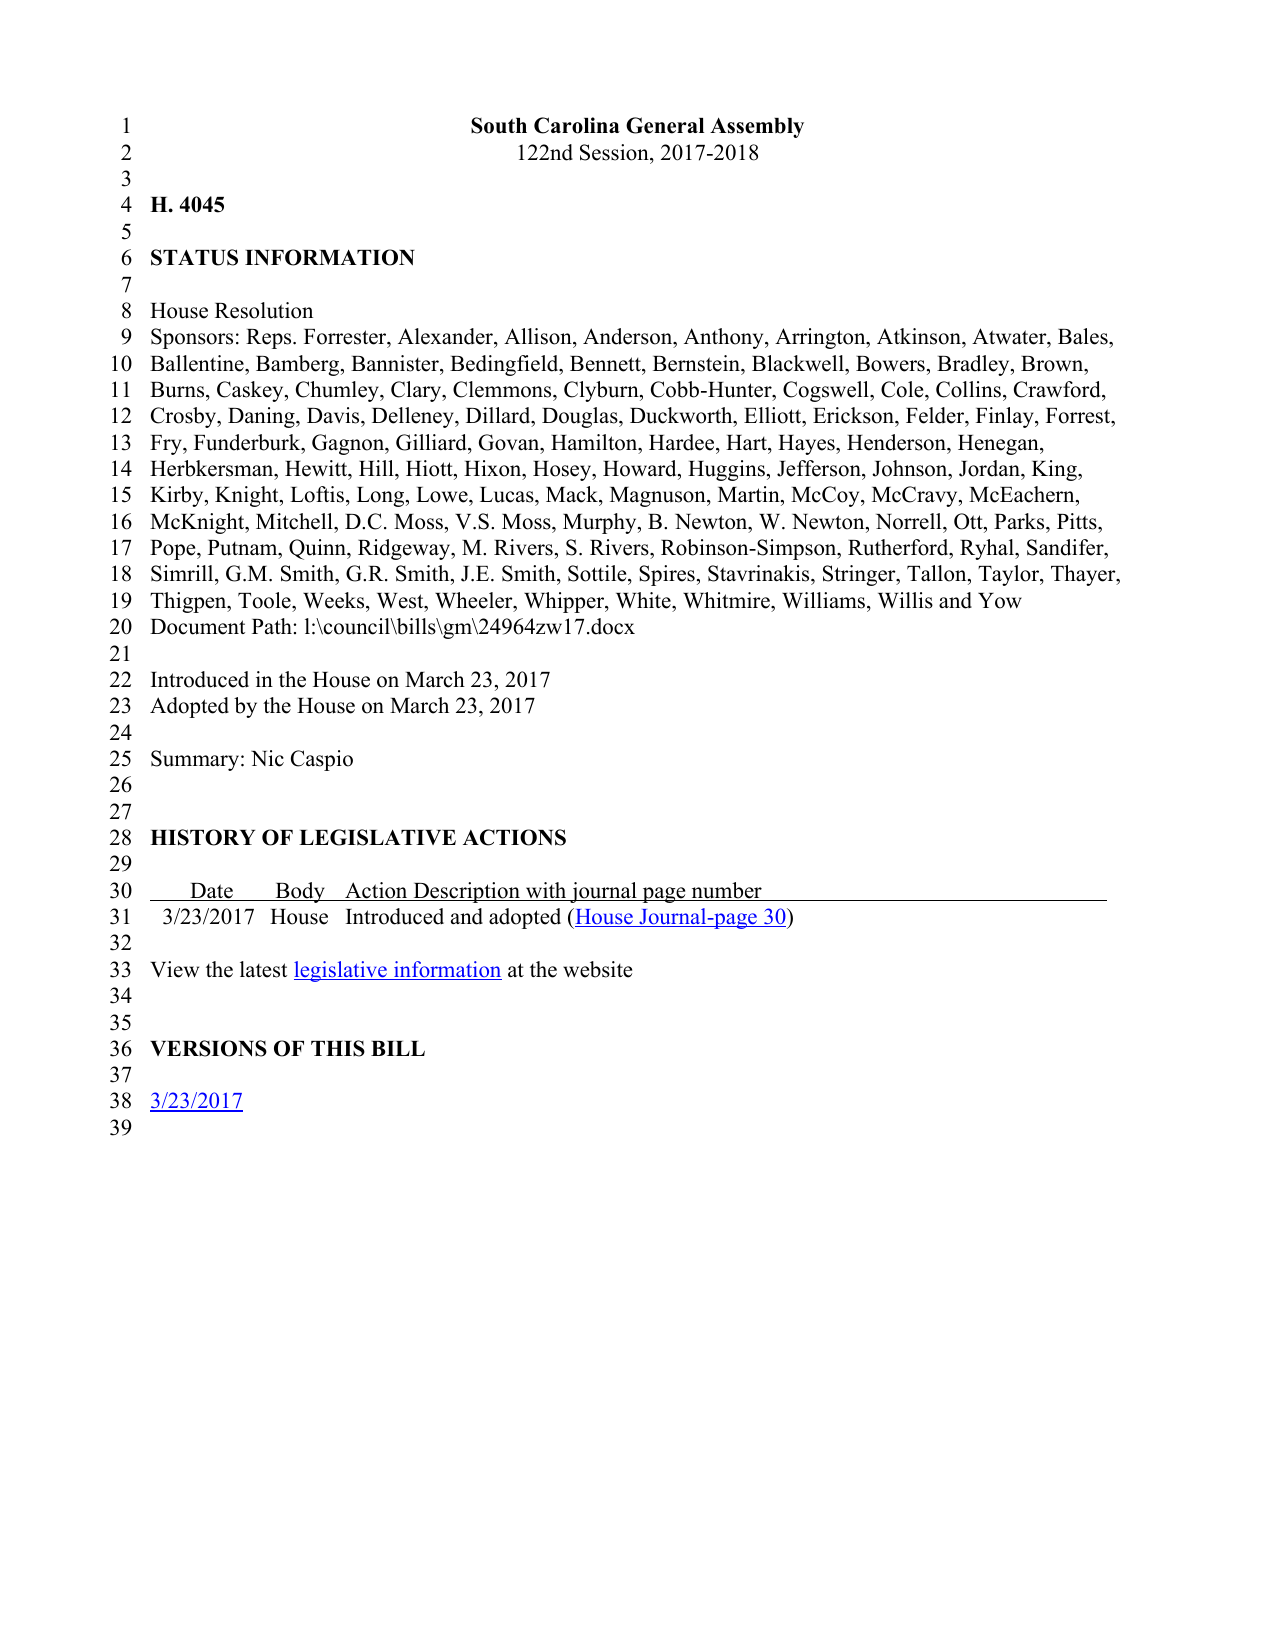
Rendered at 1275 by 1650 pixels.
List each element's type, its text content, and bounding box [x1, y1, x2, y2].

text 3/23/2017 [150, 1088, 1125, 1114]
text Sponsors: Reps. Forrester, Alexander, Allison, Anderson, Anthony, Arrington, Atkinson, Atwater, Bales, Ballentine, Bamberg, Bannister, Bedingfield, Bennett, Bernstein, Blackwell, Bowers, Bradley, Brown, Burns, Caskey, Chumley, Clary, Clemmons, Clyburn, Cobb-Hunter, Cogswell, Cole, Collins, Crawford, Crosby, Daning, Davis, Delleney, Dillard, Douglas, Duckworth, Elliott, Erickson, Felder, Finlay, Forrest, Fry, Funderburk, Gagnon, Gilliard, Govan, Hamilton, Hardee, Hart, Hayes, Henderson, Henegan, Herbkersman, Hewitt, Hill, Hiott, Hixon, Hosey, Howard, Huggins, Jefferson, Johnson, Jordan, King, Kirby, Knight, Loftis, Long, Lowe, Lucas, Mack, Magnuson, Martin, McCoy, McCravy, McEachern, McKnight, Mitchell, D.C. Moss, V.S. Moss, Murphy, B. Newton, W. Newton, Norrell, Ott, Parks, Pitts, Pope, Putnam, Quinn, Ridgeway, M. Rivers, S. Rivers, Robinson-Simpson, Rutherford, Ryhal, Sandifer, Simrill, G.M. Smith, G.R. Smith, J.E. Smith, Sottile, Spires, Stavrinakis, Stringer, Tallon, Taylor, Thayer, Thigpen, Toole, Weeks, West, Wheeler, Whipper, White, Whitmire, Williams, Willis and Yow [150, 323, 1125, 613]
text House Resolution [150, 297, 1125, 323]
text STATUS INFORMATION [150, 244, 1125, 271]
text Document Path: l:\council\bills\gm\24964zw17.docx [150, 613, 1125, 639]
text Adopted by the House on March 23, 2017 [150, 692, 1125, 719]
text 3/23/2017 House Introduced and adopted (House Journal-page 30) [150, 903, 1125, 929]
text Summary: Nic Caspio [150, 745, 1125, 771]
text VERSIONS OF THIS BILL [150, 1035, 1125, 1061]
text 122nd Session, 2017-2018 [150, 139, 1125, 165]
text Date Body Action Description with journal page number [150, 877, 1125, 903]
text HISTORY OF LEGISLATIVE ACTIONS [150, 824, 1125, 850]
text H. 4045 [150, 192, 1125, 218]
text View the latest legislative information at the website [150, 956, 1125, 982]
text South Carolina General Assembly [150, 112, 1125, 139]
text Introduced in the House on March 23, 2017 [150, 666, 1125, 692]
